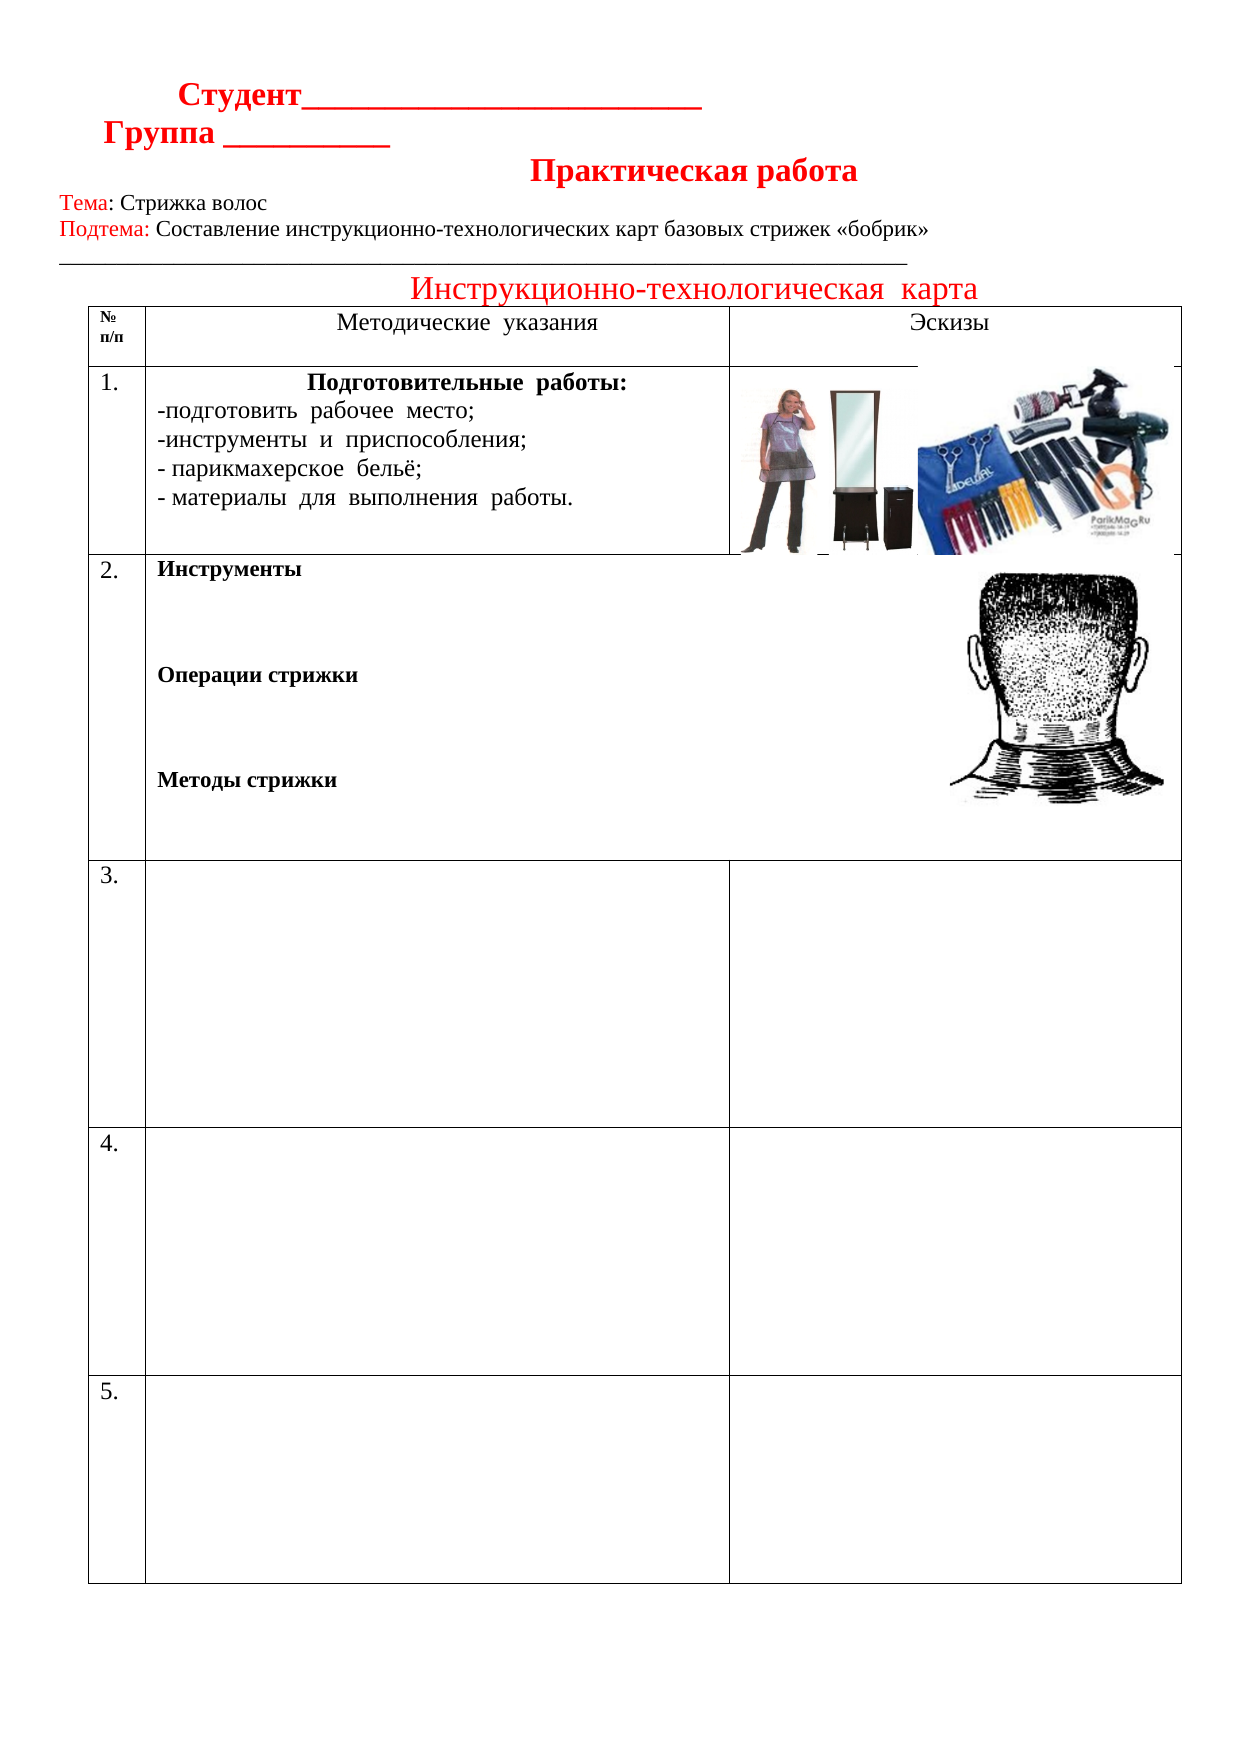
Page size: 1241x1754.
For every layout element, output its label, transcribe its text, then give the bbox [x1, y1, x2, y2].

picture [949, 563, 1164, 816]
table_header Эскизы [730, 307, 1181, 366]
table_cell Подготовительные работы: -подготовить рабочее место; -инструменты и приспособления; - парикмахерское бельё; - материалы для выполнения работы. [146, 367, 729, 554]
table_cell [146, 861, 729, 1127]
table_cell Инструменты Операции стрижки Методы стрижки [146, 555, 1181, 859]
table_cell [146, 1376, 729, 1583]
picture [740, 388, 818, 555]
table_cell 4. [89, 1128, 145, 1375]
table_cell [730, 1376, 1181, 1583]
table_header Методические указания [146, 307, 729, 366]
text Студент________________________ [177, 74, 1211, 112]
table_cell [730, 367, 917, 554]
text Практическая работа [177, 151, 1211, 189]
table_cell [1174, 367, 1181, 554]
table_cell [730, 861, 1181, 1127]
table_cell 1. [89, 367, 145, 554]
text Группа __________ [103, 112, 1211, 151]
table_cell 5. [89, 1376, 145, 1583]
table_cell 2. [89, 555, 145, 859]
text Тема: Стрижка волос [59, 189, 1211, 215]
table_header № п/п [89, 307, 145, 366]
table_cell [146, 1128, 729, 1375]
table_cell 3. [89, 861, 145, 1127]
text Подтема: Составление инструкционно-технологических карт базовых стрижек «бобрик» __________________________________________________________________________ [59, 215, 1211, 268]
table_cell [730, 1128, 1181, 1375]
picture [828, 366, 1174, 555]
text Инструкционно-технологическая карта [177, 268, 1211, 306]
